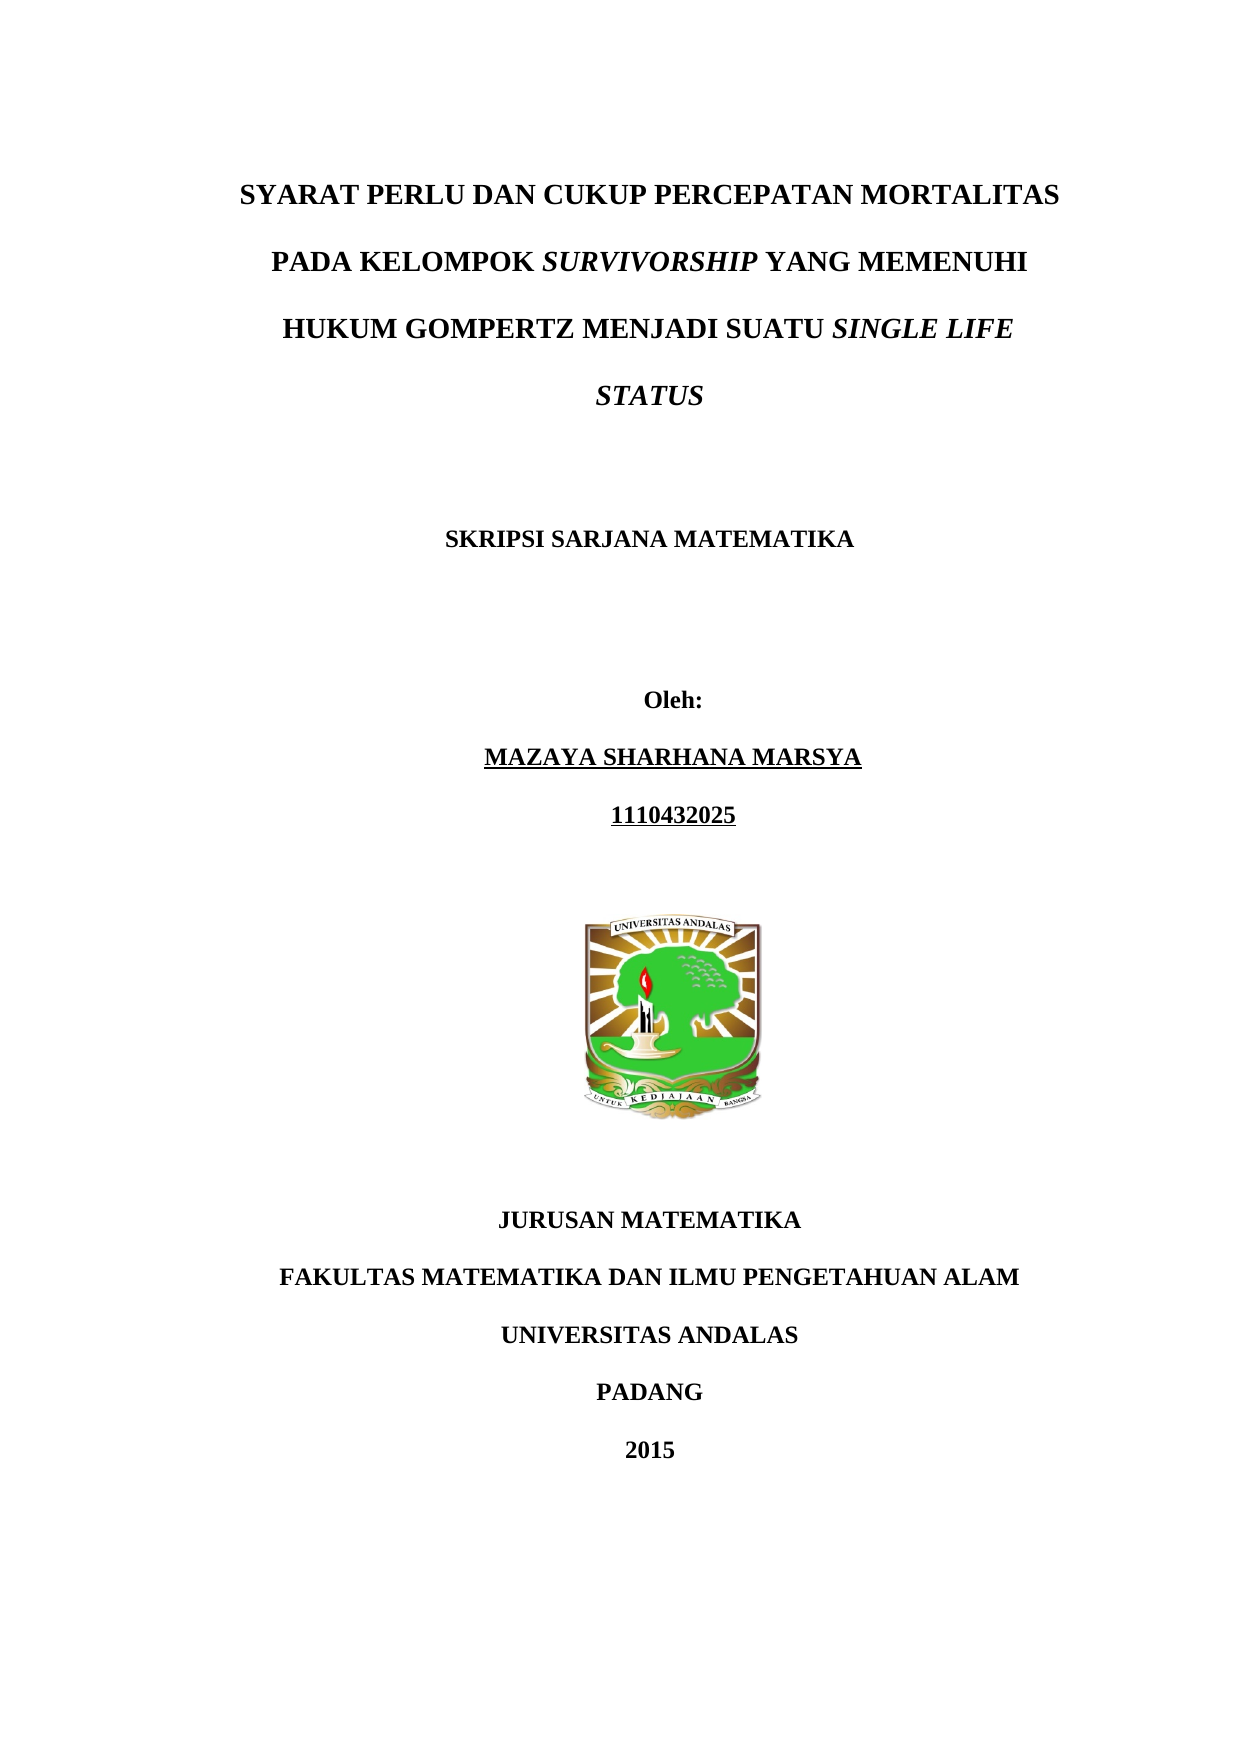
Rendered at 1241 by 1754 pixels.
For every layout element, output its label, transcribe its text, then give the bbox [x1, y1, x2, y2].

list Oleh: [283, 685, 1063, 713]
list UNIVERSITAS ANDALAS [236, 1320, 1063, 1349]
list MAZAYA SHARHANA MARSYA [283, 742, 1063, 771]
list PADANG [236, 1377, 1063, 1406]
list 2015 [236, 1435, 1063, 1464]
list 1110432025 [283, 800, 1063, 828]
list JURUSAN MATEMATIKA [236, 1205, 1063, 1234]
text SYARAT PERLU DAN CUKUP PERCEPATAN MORTALITAS PADA KELOMPOK SURVIVORSHIP YANG MEMENUHI HUKUM GOMPERTZ MENJADI SUATU SINGLE LIFE STATUS [236, 177, 1063, 412]
picture [583, 914, 763, 1120]
text SKRIPSI SARJANA MATEMATIKA [236, 524, 1063, 553]
list FAKULTAS MATEMATIKA DAN ILMU PENGETAHUAN ALAM [236, 1262, 1063, 1291]
